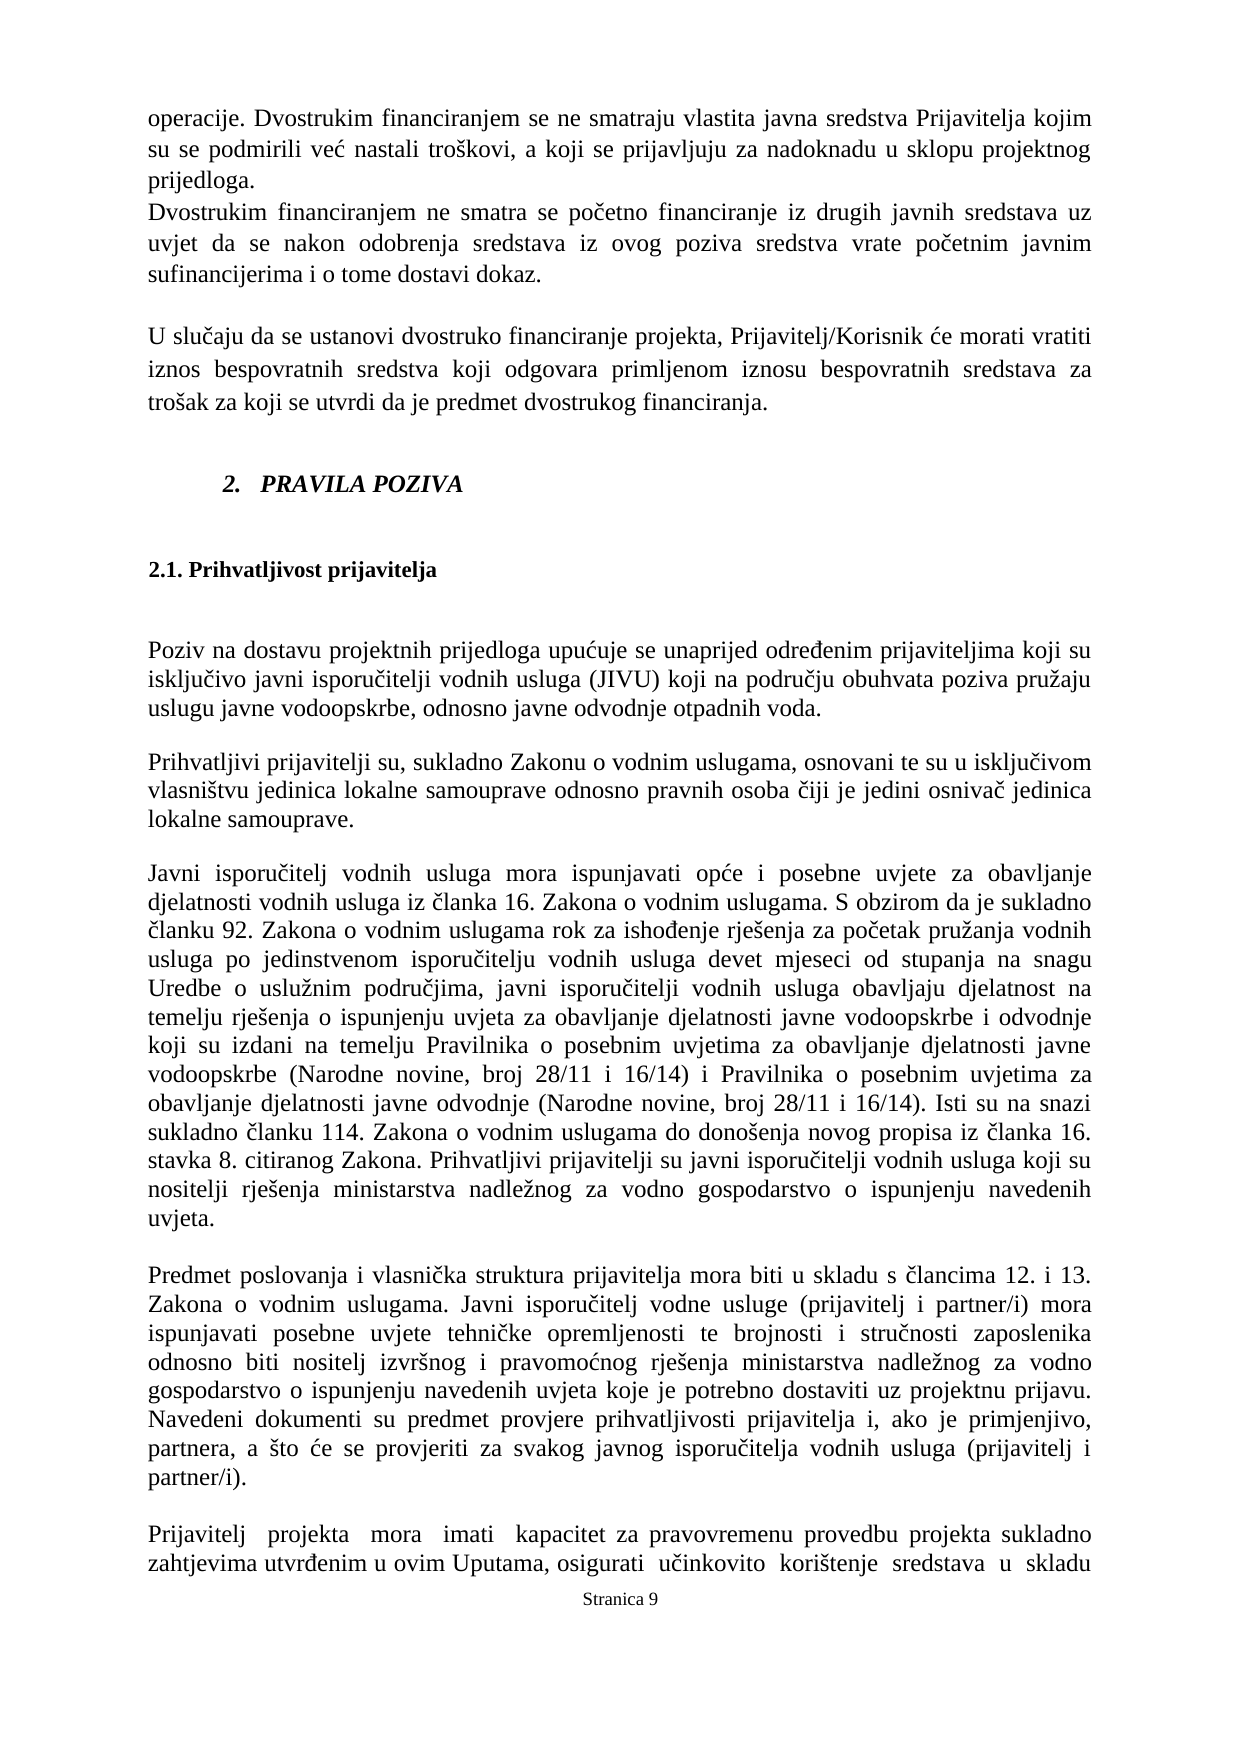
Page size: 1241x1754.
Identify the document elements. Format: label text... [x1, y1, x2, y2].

text Prihvatljivi prijavitelji su, sukladno Zakonu o vodnim uslugama, osnovani te su u isključivom vlasništvu jedinica lokalne samouprave odnosno pravnih osoba čiji je jedini osnivač jedinica lokalne samouprave. [148, 747, 1093, 833]
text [148, 103, 1093, 194]
subtitle PRAVILA POZIVA [223, 469, 1093, 498]
text U slučaju da se ustanovi dvostruko financiranje projekta, Prijavitelj/Korisnik će morati vratiti iznos bespovratnih sredstva koji odgovara primljenom iznosu bespovratnih sredstava za trošak za koji se utvrdi da je predmet dvostrukog financiranja. [148, 321, 1093, 416]
text Javni isporučitelj vodnih usluga mora ispunjavati opće i posebne uvjete za obavljanje djelatnosti vodnih usluga iz članka 16. Zakona o vodnim uslugama. S obzirom da je sukladno članku 92. Zakona o vodnim uslugama rok za ishođenje rješenja za početak pružanja vodnih usluga po jedinstvenom isporučitelju vodnih usluga devet mjeseci od stupanja na snagu Uredbe o uslužnim područjima, javni isporučitelji vodnih usluga obavljaju djelatnost na temelju rješenja o ispunjenju uvjeta za obavljanje djelatnosti javne vodoopskrbe i odvodnje koji su izdani na temelju Pravilnika o posebnim uvjetima za obavljanje djelatnosti javne vodoopskrbe (Narodne novine, broj 28/11 i 16/14) i Pravilnika o posebnim uvjetima za obavljanje djelatnosti javne odvodnje (Narodne novine, broj 28/11 i 16/14). Isti su na snazi sukladno članku 114. Zakona o vodnim uslugama do donošenja novog propisa iz članka 16. stavka 8. citiranog Zakona. Prihvatljivi prijavitelji su javni isporučitelji vodnih usluga koji su nositelji rješenja ministarstva nadležnog za vodno gospodarstvo o ispunjenju navedenih uvjeta. [148, 858, 1093, 1232]
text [148, 1519, 1093, 1577]
text Dvostrukim financiranjem ne smatra se početno financiranje iz drugih javnih sredstava uz uvjet da se nakon odobrenja sredstava iz ovog poziva sredstva vrate početnim javnim sufinancijerima i o tome dostavi dokaz. [148, 197, 1093, 287]
text Predmet poslovanja i vlasnička struktura prijavitelja mora biti u skladu s člancima 12. i 13. Zakona o vodnim uslugama. Javni isporučitelj vodne usluge (prijavitelj i partner/i) mora ispunjavati posebne uvjete tehničke opremljenosti te brojnosti i stručnosti zaposlenika odnosno biti nositelj izvršnog i pravomoćnog rješenja ministarstva nadležnog za vodno gospodarstvo o ispunjenju navedenih uvjeta koje je potrebno dostaviti uz projektnu prijavu. Navedeni dokumenti su predmet provjere prihvatljivosti prijavitelja i, ako je primjenjivo, partnera, a što će se provjeriti za svakog javnog isporučitelja vodnih usluga (prijavitelj i partner/i). [148, 1261, 1093, 1491]
text Poziv na dostavu projektnih prijedloga upućuje se unaprijed određenim prijaviteljima koji su isključivo javni isporučitelji vodnih usluga (JIVU) koji na području obuhvata poziva pružaju uslugu javne vodoopskrbe, odnosno javne odvodnje otpadnih voda. [148, 636, 1093, 722]
subtitle 2.1. Prihvatljivost prijavitelja [148, 556, 1093, 582]
